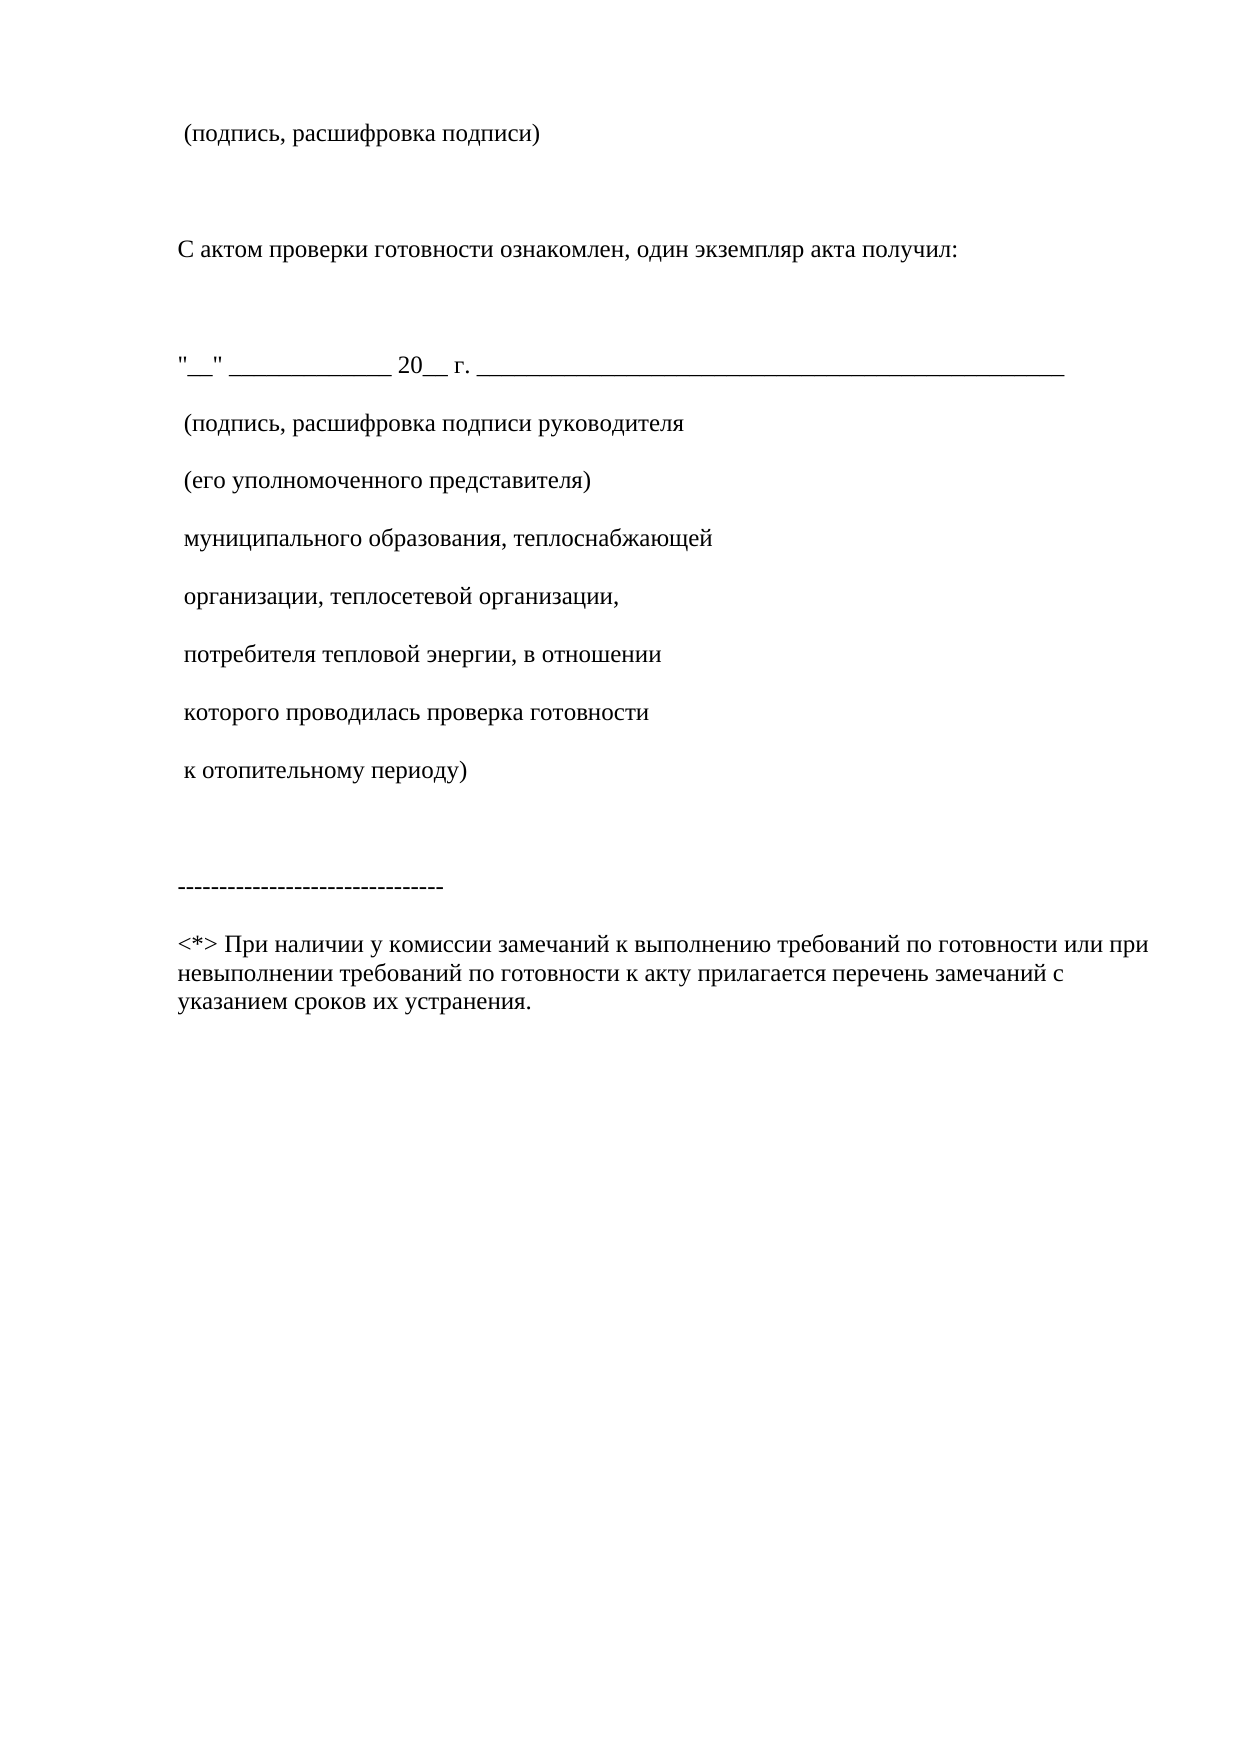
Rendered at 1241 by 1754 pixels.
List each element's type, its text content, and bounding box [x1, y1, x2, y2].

text (подпись, расшифровка подписи руководителя [177, 408, 1152, 436]
text муниципального образования, теплоснабжающей [177, 523, 1152, 552]
text организации, теплосетевой организации, [177, 581, 1152, 610]
text <*> При наличии у комиссии замечаний к выполнению требований по готовности или при невыполнении требований по готовности к акту прилагается перечень замечаний с указанием сроков их устранения. [177, 929, 1152, 1015]
text которого проводилась проверка готовности [177, 697, 1152, 726]
text к отопительному периоду) [177, 755, 1152, 784]
text (подпись, расшифровка подписи) [177, 118, 1152, 147]
text "__" _____________ 20__ г. _______________________________________________ [177, 350, 1152, 378]
text (его уполномоченного представителя) [177, 466, 1152, 494]
text потребителя тепловой энергии, в отношении [177, 639, 1152, 668]
text С актом проверки готовности ознакомлен, один экземпляр акта получил: [177, 234, 1152, 263]
text -------------------------------- [177, 871, 1152, 900]
